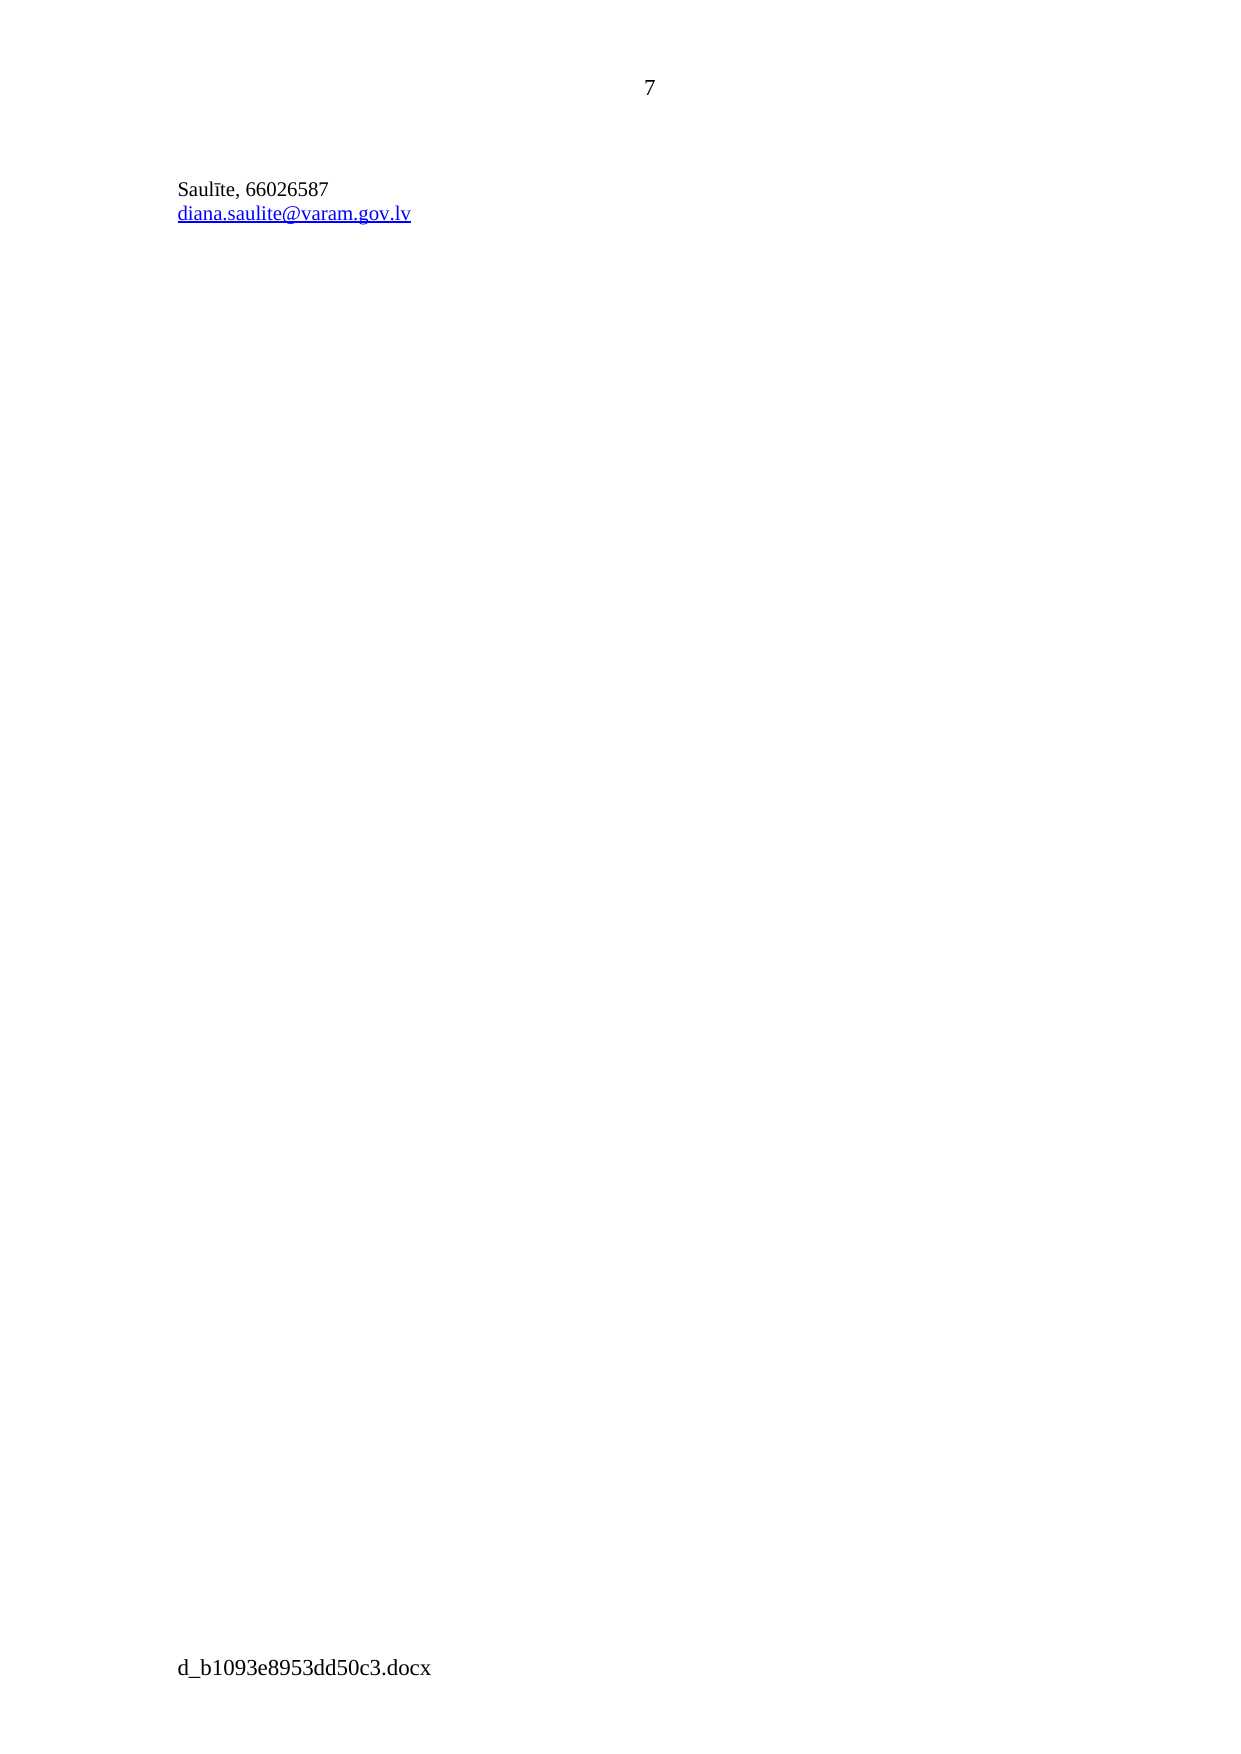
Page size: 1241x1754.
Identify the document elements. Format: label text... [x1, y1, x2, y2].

text Saulīte, 66026587 [177, 176, 1122, 201]
text diana.saulite@varam.gov.lv [177, 201, 1122, 224]
